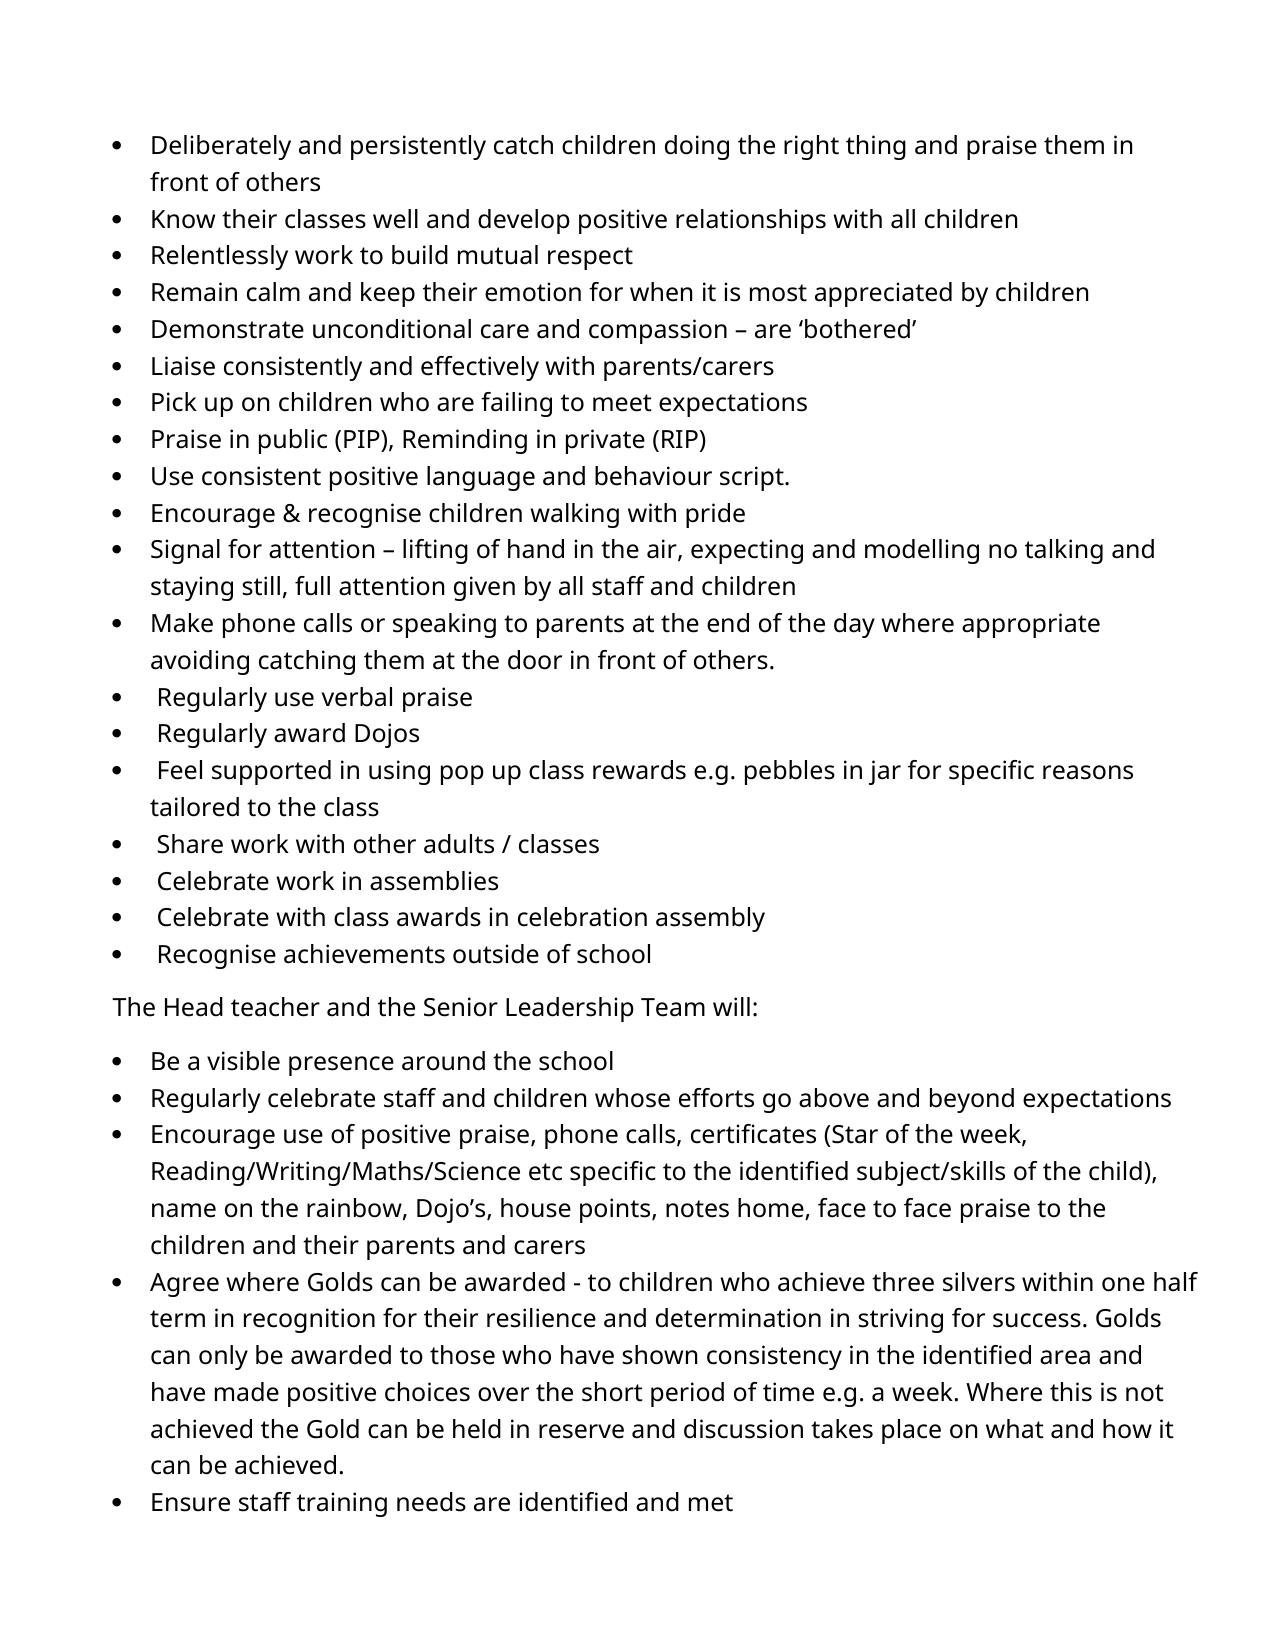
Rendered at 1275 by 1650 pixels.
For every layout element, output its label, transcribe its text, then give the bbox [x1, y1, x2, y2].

list Recognise achievements outside of school [112, 937, 1200, 971]
list Make phone calls or speaking to parents at the end of the day where appropriate avoiding catching them at the door in front of others. [112, 606, 1200, 677]
list Pick up on children who are failing to meet expectations [112, 385, 1200, 419]
list Praise in public (PIP), Reminding in private (RIP) [112, 422, 1200, 456]
text The Head teacher and the Senior Leadership Team will: [112, 990, 1200, 1024]
list Ensure staff training needs are identified and met [112, 1485, 1200, 1519]
list Use consistent positive language and behaviour script. [112, 459, 1200, 493]
list Deliberately and persistently catch children doing the right thing and praise them in front of others [112, 128, 1200, 198]
list Regularly celebrate staff and children whose efforts go above and beyond expectations [112, 1080, 1200, 1114]
list Regularly award Dojos [112, 716, 1200, 750]
list Celebrate with class awards in celebration assembly [112, 900, 1200, 934]
list Encourage & recognise children walking with pride [112, 495, 1200, 529]
list Celebrate work in assemblies [112, 863, 1200, 897]
list Remain calm and keep their emotion for when it is most appreciated by children [112, 275, 1200, 309]
list Know their classes well and develop positive relationships with all children [112, 201, 1200, 235]
list Signal for attention – lifting of hand in the air, expecting and modelling no talking and staying still, full attention given by all staff and children [112, 532, 1200, 603]
list Demonstrate unconditional care and compassion – are ‘bothered’ [112, 312, 1200, 346]
list Agree where Golds can be awarded - to children who achieve three silvers within one half term in recognition for their resilience and determination in striving for success. Golds can only be awarded to those who have shown consistency in the identified area and have made positive choices over the short period of time e.g. a week. Where this is not achieved the Gold can be held in reserve and discussion takes place on what and how it can be achieved. [112, 1264, 1200, 1482]
list Be a visible presence around the school [112, 1043, 1200, 1078]
list Encourage use of positive praise, phone calls, certificates (Star of the week, Reading/Writing/Maths/Science etc specific to the identified subject/skills of the child), name on the rainbow, Dojo’s, house points, notes home, face to face praise to the children and their parents and carers [112, 1117, 1200, 1261]
list Relentlessly work to build mutual respect [112, 238, 1200, 272]
list Regularly use verbal praise [112, 679, 1200, 713]
list Liaise consistently and effectively with parents/carers [112, 348, 1200, 382]
list Share work with other adults / classes [112, 826, 1200, 860]
list Feel supported in using pop up class rewards e.g. pebbles in jar for specific reasons tailored to the class [112, 753, 1200, 824]
